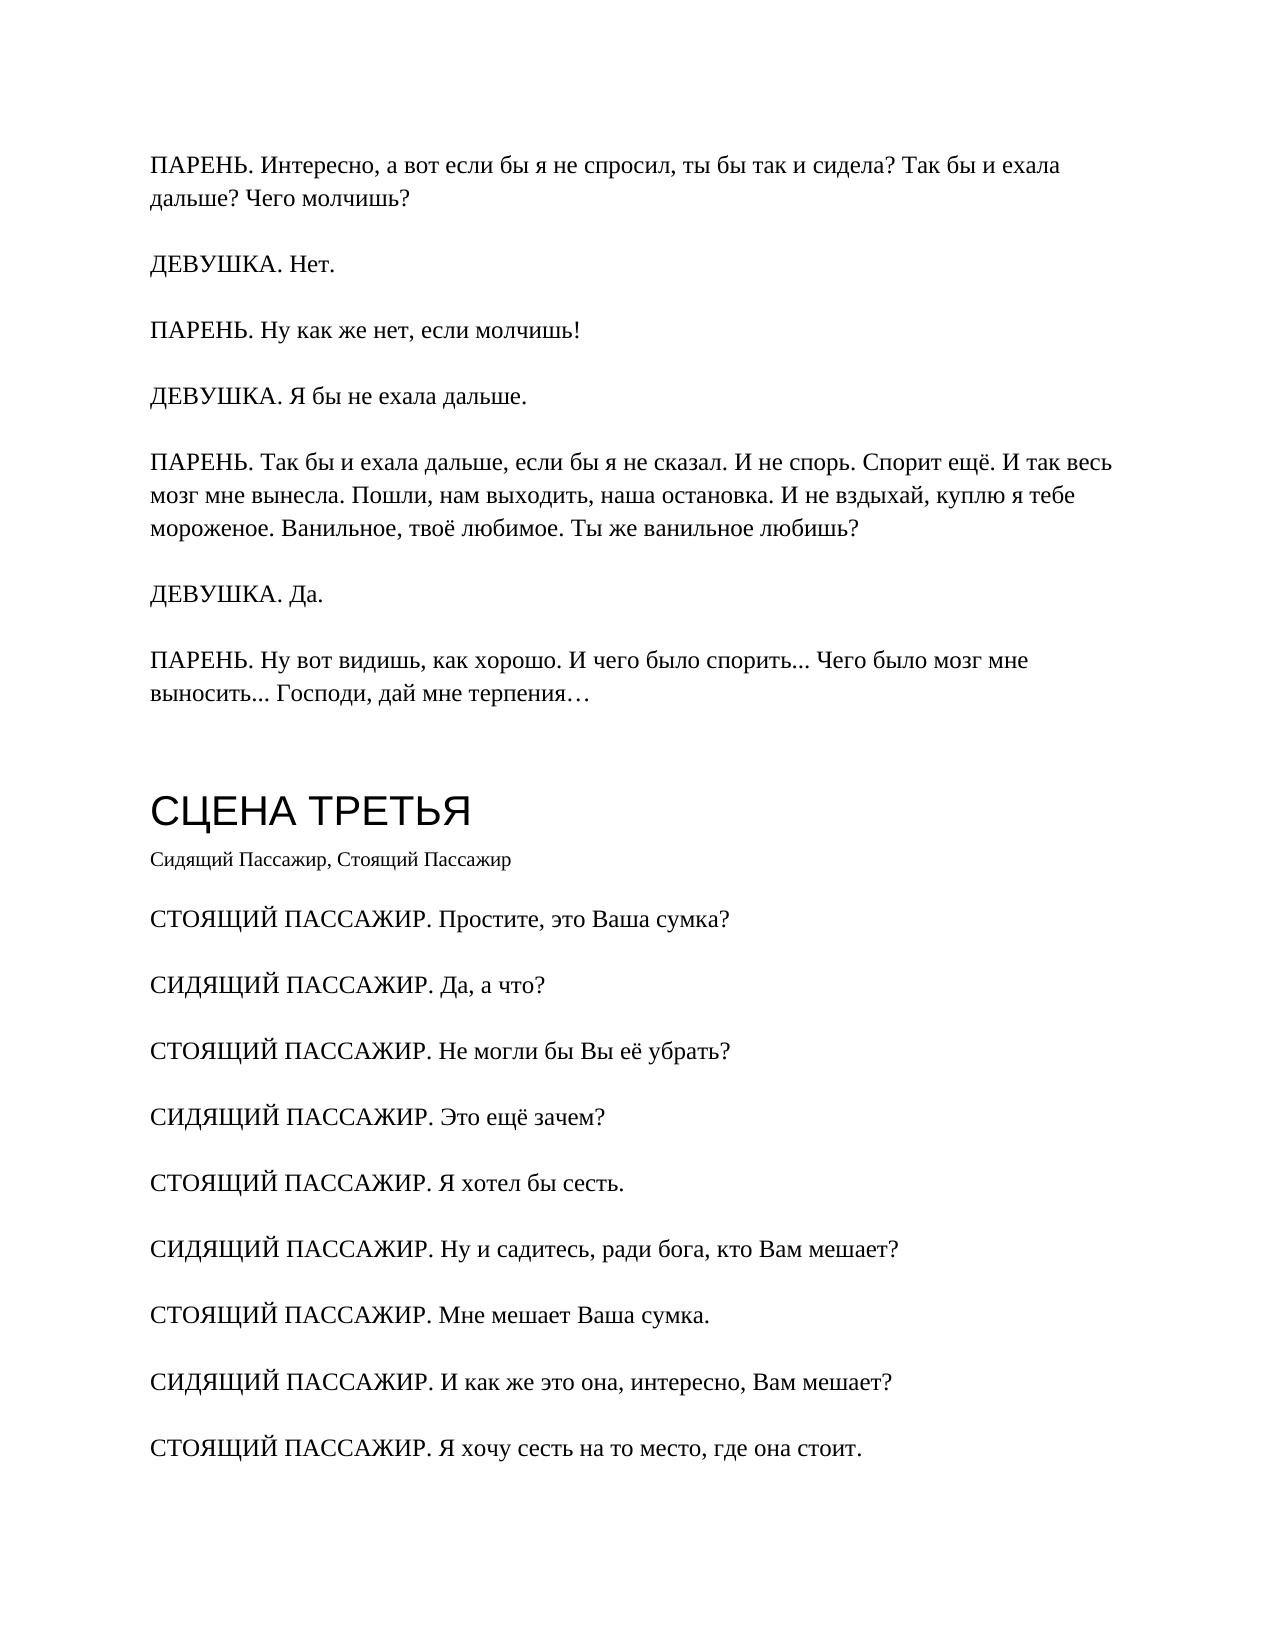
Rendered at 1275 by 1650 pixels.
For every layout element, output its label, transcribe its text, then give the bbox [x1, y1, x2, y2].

text ПАРЕНЬ. Ну как же нет, если молчишь! [150, 315, 1125, 344]
text СИДЯЩИЙ ПАССАЖИР. Это ещё зачем? [150, 1102, 1125, 1131]
text ДЕВУШКА. Да. [150, 579, 1125, 608]
text ПАРЕНЬ. Ну вот видишь, как хорошо. И чего было спорить... Чего было мозг мне выносить... Господи, дай мне терпения… [150, 645, 1125, 707]
text СТОЯЩИЙ ПАССАЖИР. Мне мешает Ваша сумка. [150, 1301, 1125, 1329]
text ДЕВУШКА. Я бы не ехала дальше. [150, 381, 1125, 410]
text СИДЯЩИЙ ПАССАЖИР. Да, а что? [150, 970, 1125, 999]
text СИДЯЩИЙ ПАССАЖИР. И как же это она, интересно, Вам мешает? [150, 1367, 1125, 1395]
text СТОЯЩИЙ ПАССАЖИР. Простите, это Ваша сумка? [150, 904, 1125, 933]
text Сидящий Пассажир, Стоящий Пассажир [150, 846, 1125, 871]
subtitle СЦЕНА ТРЕТЬЯ [150, 786, 1125, 834]
text СТОЯЩИЙ ПАССАЖИР. Не могли бы Вы её убрать? [150, 1036, 1125, 1065]
text СТОЯЩИЙ ПАССАЖИР. Я хочу сесть на то место, где она стоит. [150, 1433, 1125, 1461]
text ПАРЕНЬ. Так бы и ехала дальше, если бы я не сказал. И не спорь. Спорит ещё. И так весь мозг мне вынесла. Пошли, нам выходить, наша остановка. И не вздыхай, куплю я тебе мороженое. Ванильное, твоё любимое. Ты же ванильное любишь? [150, 447, 1125, 542]
text ДЕВУШКА. Нет. [150, 249, 1125, 278]
text СТОЯЩИЙ ПАССАЖИР. Я хотел бы сесть. [150, 1168, 1125, 1197]
text ПАРЕНЬ. Интересно, а вот если бы я не спросил, ты бы так и сидела? Так бы и ехала дальше? Чего молчишь? [150, 150, 1125, 212]
text СИДЯЩИЙ ПАССАЖИР. Ну и садитесь, ради бога, кто Вам мешает? [150, 1234, 1125, 1263]
